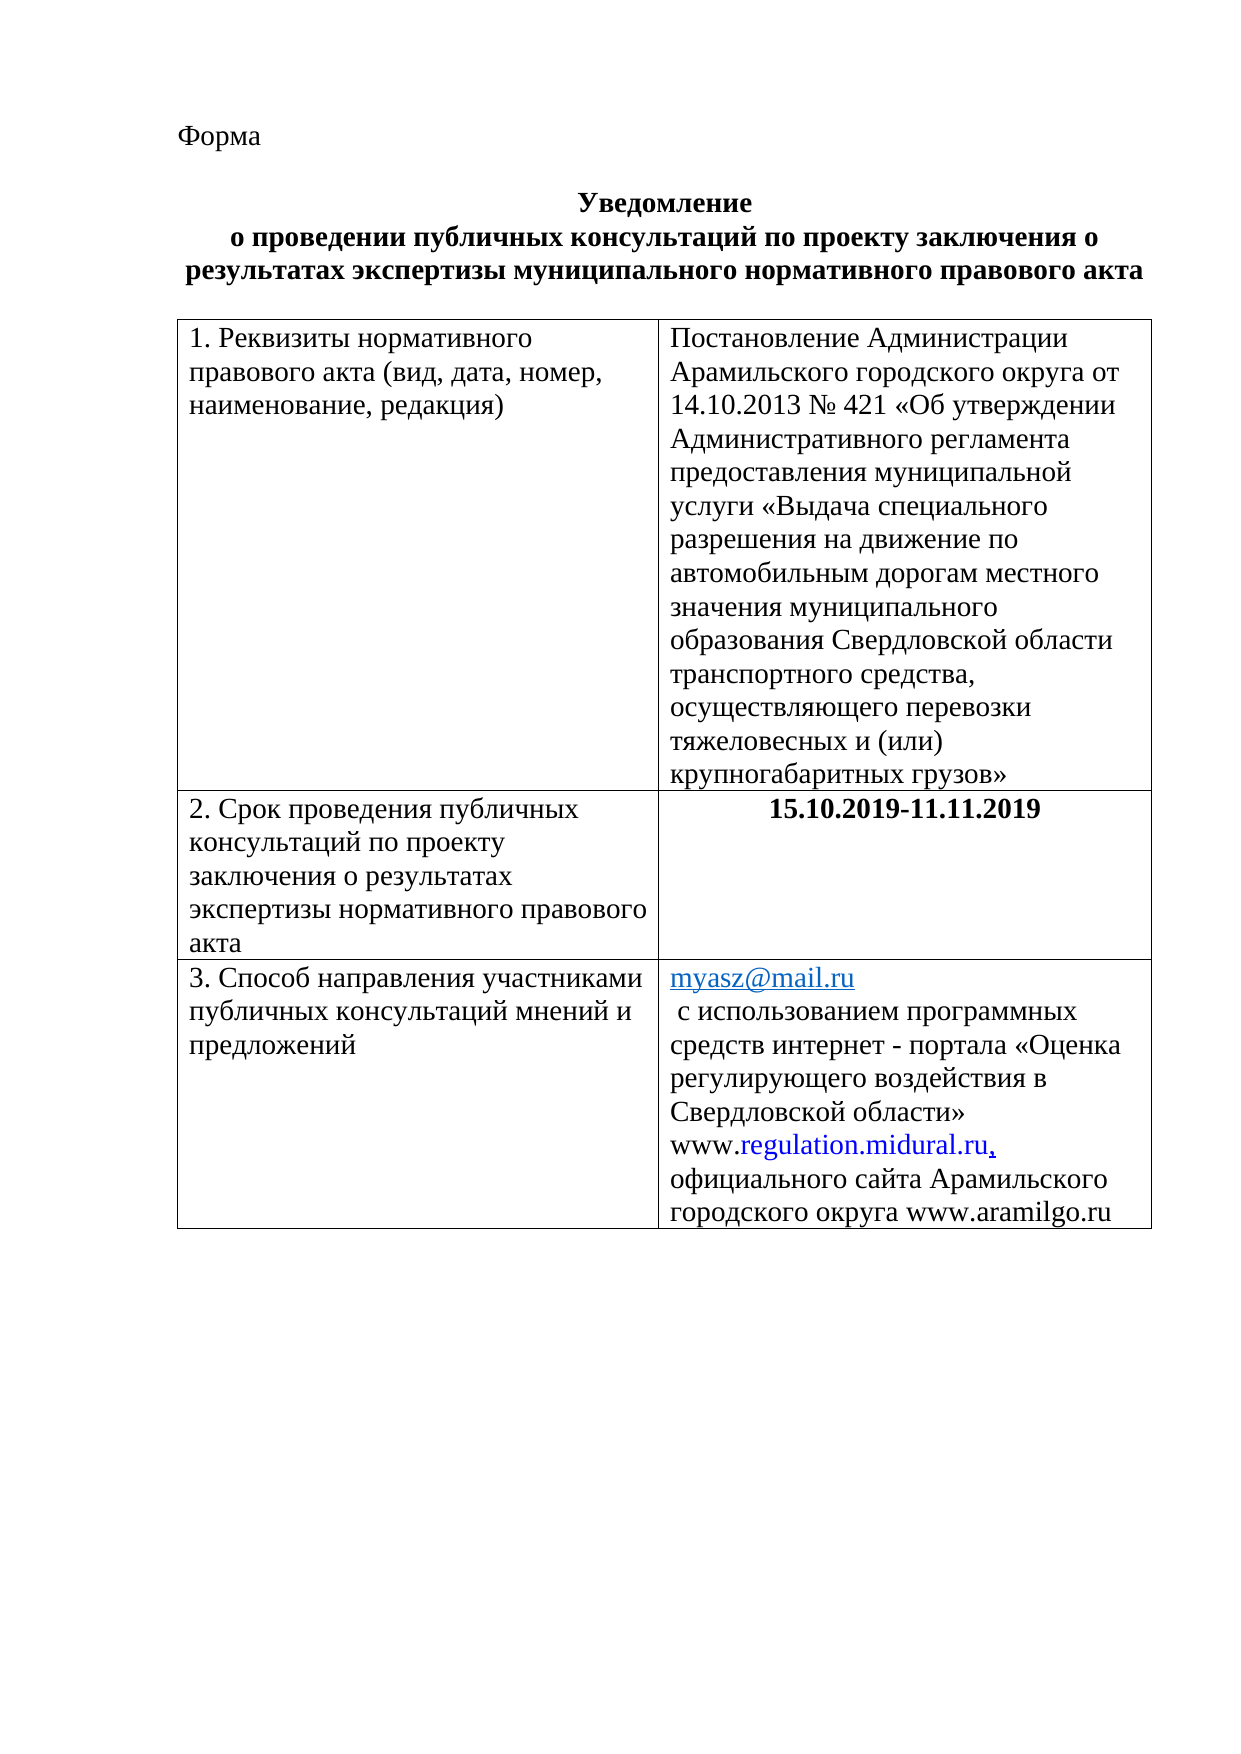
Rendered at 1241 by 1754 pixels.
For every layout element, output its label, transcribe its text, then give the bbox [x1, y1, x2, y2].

table_header Постановление Администрации Арамильского городского округа от 14.10.2013 № 421 «Об утверждении Административного регламента предоставления муниципальной услуги «Выдача специального разрешения на движение по автомобильным дорогам местного значения муниципального образования Свердловской области транспортного средства, осуществляющего перевозки тяжеловесных и (или) крупногабаритных грузов» [659, 320, 1151, 790]
table_cell 2. Срок проведения публичных консультаций по проекту заключения о результатах экспертизы нормативного правового акта [178, 791, 658, 959]
table_cell 3. Способ направления участниками публичных консультаций мнений и предложений [178, 960, 658, 1228]
text Форма [177, 118, 1152, 152]
table_cell 15.10.2019-11.11.2019 [659, 791, 1151, 959]
text о проведении публичных консультаций по проекту заключения о результатах экспертизы муниципального нормативного правового акта [177, 219, 1152, 286]
text Уведомление [177, 185, 1152, 219]
table_header 1. Реквизиты нормативного правового акта (вид, дата, номер, наименование, редакция) [178, 320, 658, 790]
table_cell myasz@mail.ru с использованием программных средств интернет - портала «Оценка регулирующего воздействия в Свердловской области» www.regulation.midural.ru, официального сайта Арамильского городского округа www.aramilgo.ru [659, 960, 1151, 1228]
